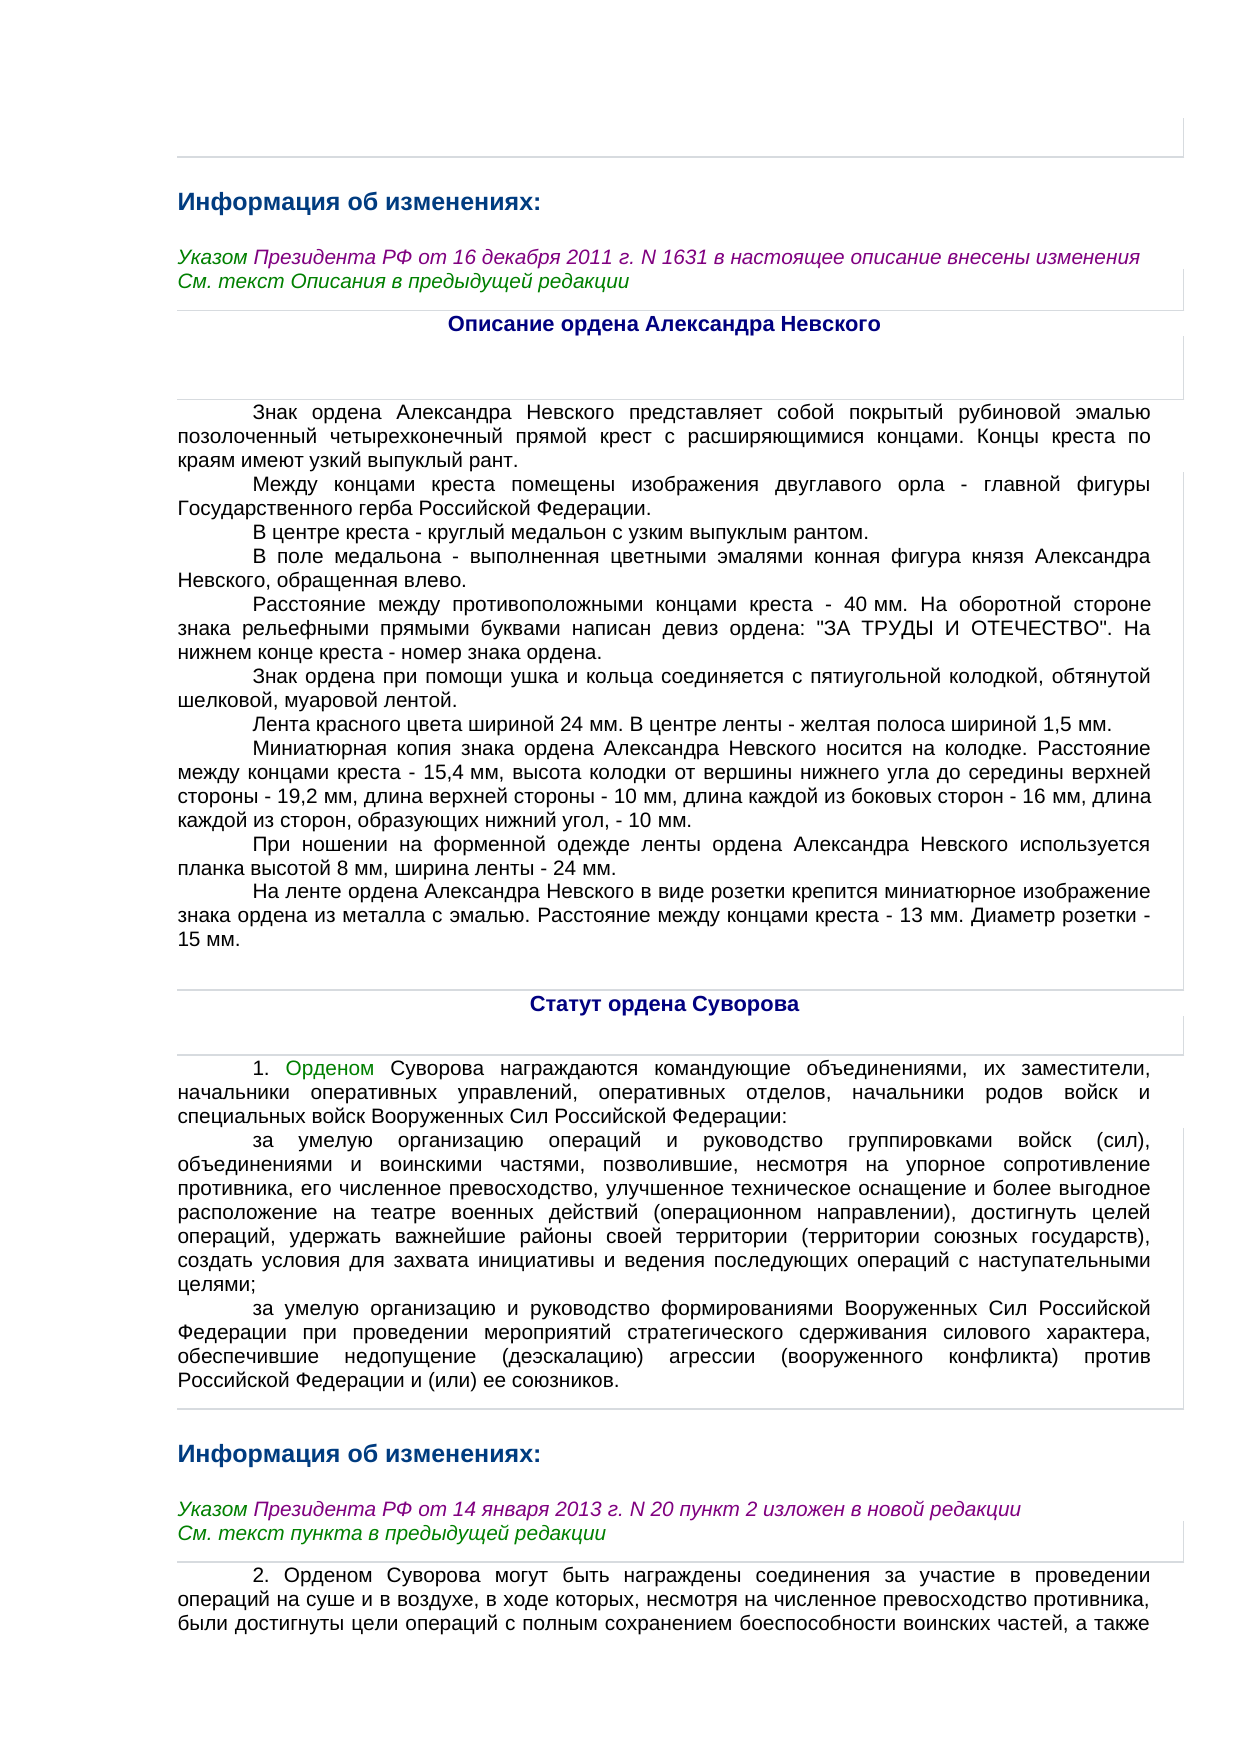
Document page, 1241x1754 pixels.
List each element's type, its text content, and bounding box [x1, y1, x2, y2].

text См. текст Описания в предыдущей редакции [177, 269, 1183, 310]
text При ношении на форменной одежде ленты ордена Александра Невского используется планка высотой 8 мм, ширина ленты - 24 мм. [177, 831, 1152, 879]
text Указом Президента РФ от 16 декабря 2011 г. N 1631 в настоящее описание внесены изменения [177, 245, 1152, 269]
text Знак ордена при помощи ушка и кольца соединяется с пятиугольной колодкой, обтянутой шелковой, муаровой лентой. [177, 664, 1152, 712]
text Описание ордена Александра Невского [177, 311, 1152, 336]
text Между концами креста помещены изображения двуглавого орла - главной фигуры Государственного герба Российской Федерации. [177, 472, 1152, 520]
text На ленте ордена Александра Невского в виде розетки крепится миниатюрное изображение знака ордена из металла с эмалью. Расстояние между концами креста - 13 мм. Диаметр розетки - 15 мм. [177, 879, 1152, 951]
text Миниатюрная копия знака ордена Александра Невского носится на колодке. Расстояние между концами креста - 15,4 мм, высота колодки от вершины нижнего угла до середины верхней стороны - 19,2 мм, длина верхней стороны - 10 мм, длина каждой из боковых сторон - 16 мм, длина каждой из сторон, образующих нижний угол, - 10 мм. [177, 736, 1152, 831]
text за умелую организацию операций и руководство группировками войск (сил), объединениями и воинскими частями, позволившие, несмотря на упорное сопротивление противника, его численное превосходство, улучшенное техническое оснащение и более выгодное расположение на театре военных действий (операционном направлении), достигнуть целей операций, удержать важнейшие районы своей территории (территории союзных государств), создать условия для захвата инициативы и ведения последующих операций с наступательными целями; [177, 1128, 1152, 1296]
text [177, 1563, 1152, 1635]
text Указом Президента РФ от 14 января 2013 г. N 20 пункт 2 изложен в новой редакции [177, 1497, 1152, 1521]
text Знак ордена Александра Невского представляет собой покрытый рубиновой эмалью позолоченный четырехконечный прямой крест с расширяющимися концами. Концы креста по краям имеют узкий выпуклый рант. [177, 400, 1152, 472]
text Расстояние между противоположными концами креста - 40 мм. На оборотной стороне знака рельефными прямыми буквами написан девиз ордена: "ЗА ТРУДЫ И ОТЕЧЕСТВО". На нижнем конце креста - номер знака ордена. [177, 592, 1152, 664]
subtitle Информация об изменениях: [177, 1439, 1152, 1468]
text В центре креста - круглый медальон с узким выпуклым рантом. [177, 520, 1152, 544]
text 1. Орденом Суворова награждаются командующие объединениями, их заместители, начальники оперативных управлений, оперативных отделов, начальники родов войск и специальных войск Вооруженных Сил Российской Федерации: [177, 1056, 1152, 1128]
text за умелую организацию и руководство формированиями Вооруженных Сил Российской Федерации при проведении мероприятий стратегического сдерживания силового характера, обеспечившие недопущение (деэскалацию) агрессии (вооруженного конфликта) против Российской Федерации и (или) ее союзников. [177, 1296, 1183, 1408]
text Статут ордена Суворова [177, 991, 1152, 1016]
text Лента красного цвета шириной 24 мм. В центре ленты - желтая полоса шириной 1,5 мм. [177, 712, 1152, 736]
text См. текст пункта в предыдущей редакции [177, 1521, 1183, 1561]
subtitle Информация об изменениях: [177, 187, 1152, 216]
text В поле медальона - выполненная цветными эмалями конная фигура князя Александра Невского, обращенная влево. [177, 544, 1152, 592]
